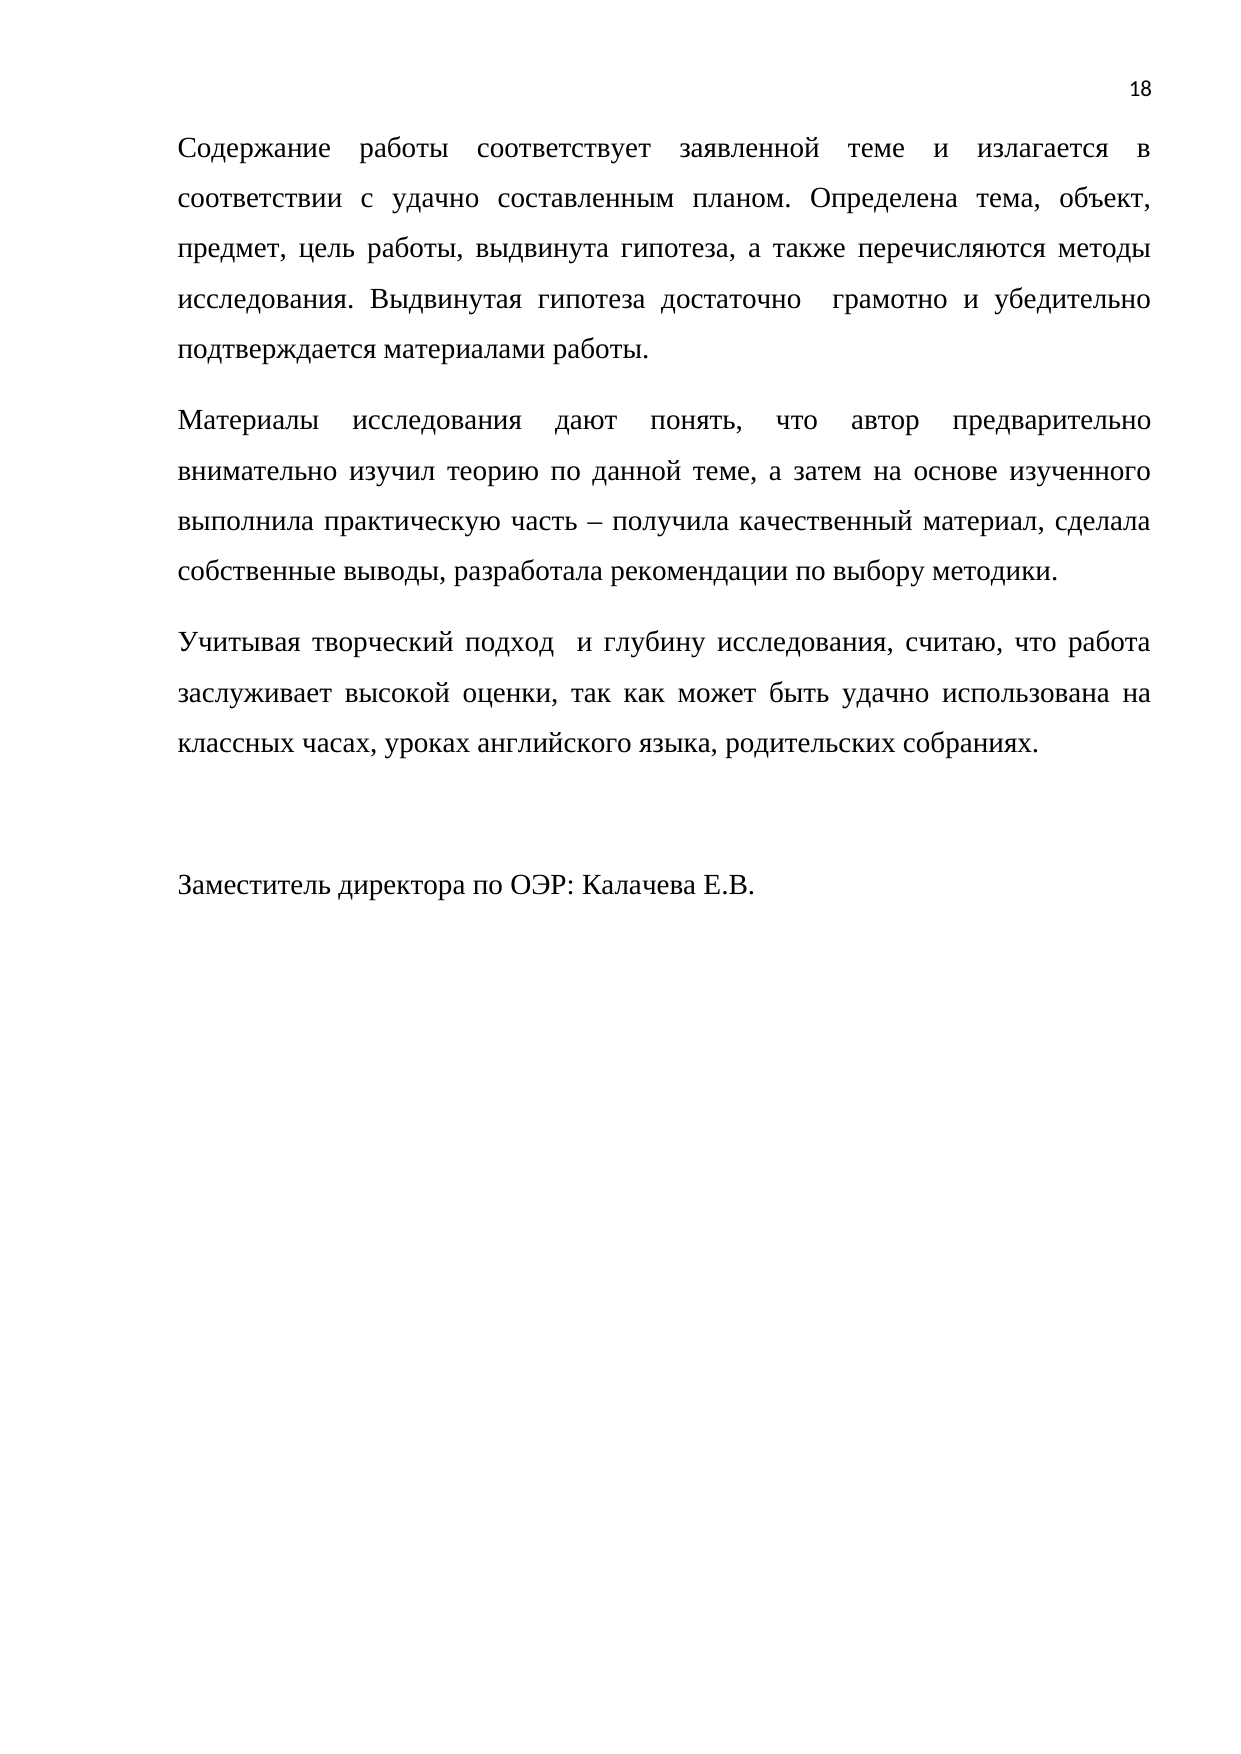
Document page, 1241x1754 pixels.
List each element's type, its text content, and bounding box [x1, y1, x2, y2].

text Материалы исследования дают понять, что автор предварительно внимательно изучил теорию по данной теме, а затем на основе изученного выполнила практическую часть – получила качественный материал, сделала собственные выводы, разработала рекомендации по выбору методики. [177, 402, 1152, 587]
text Содержание работы соответствует заявленной теме и излагается в соответствии с удачно составленным планом. Определена тема, объект, предмет, цель работы, выдвинута гипотеза, а также перечисляются методы исследования. Выдвинутая гипотеза достаточно грамотно и убедительно подтверждается материалами работы. [177, 130, 1152, 365]
text Учитывая творческий подход и глубину исследования, считаю, что работа заслуживает высокой оценки, так как может быть удачно использована на классных часах, уроках английского языка, родительских собраниях. [177, 624, 1152, 758]
text Заместитель директора по ОЭР: Калачева Е.В. [177, 867, 1152, 901]
